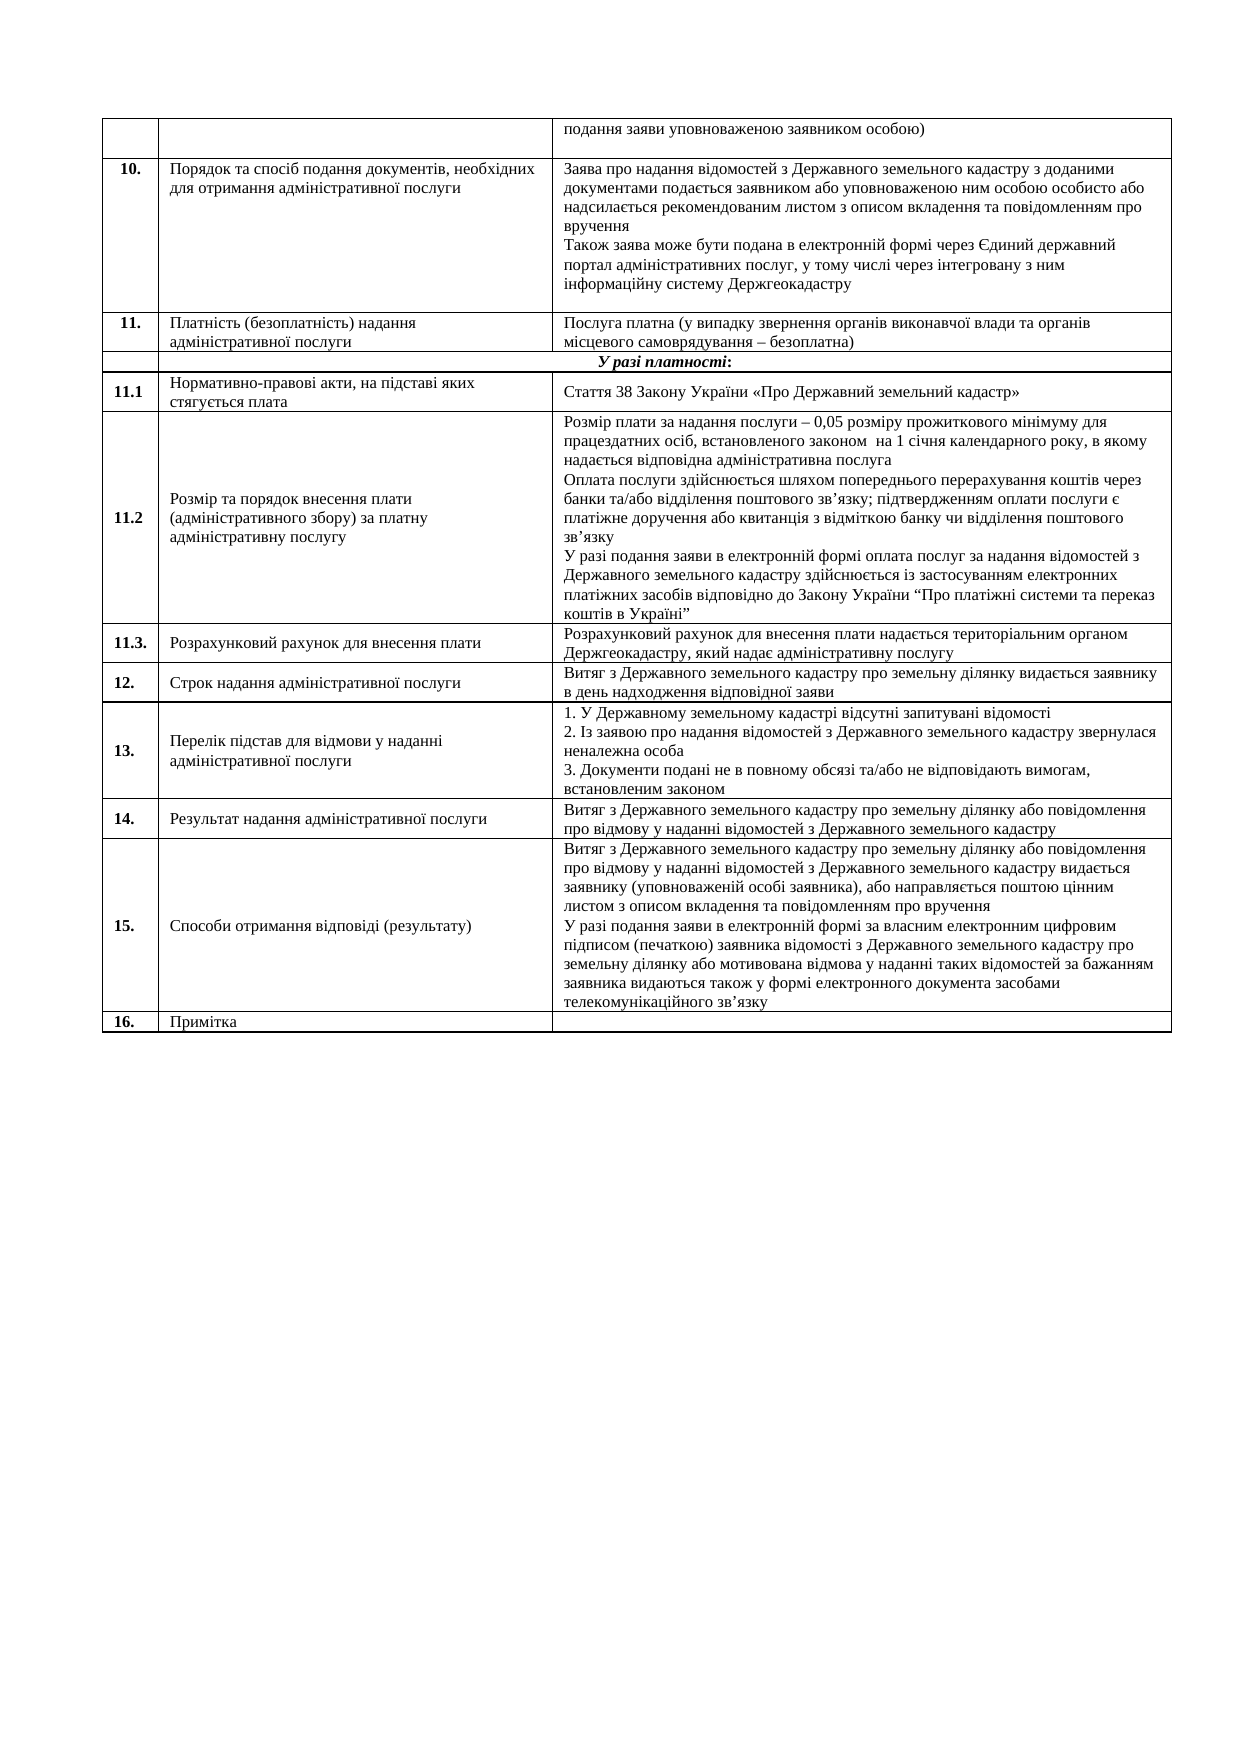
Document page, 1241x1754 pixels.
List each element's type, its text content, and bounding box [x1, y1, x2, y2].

table_cell У разі платності: [159, 352, 1171, 371]
table_cell Способи отримання відповіді (результату) [159, 839, 552, 1011]
table_cell Послуга платна (у випадку звернення органів виконавчої влади та органів місцевого самоврядування – безоплатна) [553, 313, 1171, 351]
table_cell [159, 119, 552, 157]
table_cell 11.3. [103, 624, 158, 662]
table_cell [553, 1012, 1171, 1031]
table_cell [553, 119, 1171, 157]
table_cell Розрахунковий рахунок для внесення плати надається територіальним органом Держгеокадастру, який надає адміністративну послугу [553, 624, 1171, 662]
table_cell 10. [103, 159, 158, 312]
table_cell Платність (безоплатність) надання адміністративної послуги [159, 313, 552, 351]
table_cell Розмір та порядок внесення плати (адміністративного збору) за платну адміністративну послугу [159, 412, 552, 623]
table_cell 15. [103, 839, 158, 1011]
table_cell Примітка [159, 1012, 552, 1031]
table_cell Стаття 38 Закону України «Про Державний земельний кадастр» [553, 373, 1171, 411]
table_cell Порядок та спосіб подання документів, необхідних для отримання адміністративної послуги [159, 159, 552, 312]
table_cell Розрахунковий рахунок для внесення плати [159, 624, 552, 662]
table_cell Нормативно-правові акти, на підставі яких стягується плата [159, 373, 552, 411]
table_cell Строк надання адміністративної послуги [159, 663, 552, 701]
table_cell Витяг з Державного земельного кадастру про земельну ділянку або повідомлення про відмову у наданні відомостей з Державного земельного кадастру [553, 799, 1171, 838]
table_cell 1. У Державному земельному кадастрі відсутні запитувані відомості 2. Із заявою про надання відомостей з Державного земельного кадастру звернулася неналежна особа 3. Документи подані не в повному обсязі та/або не відповідають вимогам, встановленим законом [553, 703, 1171, 798]
table_cell 11. [103, 313, 158, 351]
table_cell [103, 352, 158, 371]
table_cell Витяг з Державного земельного кадастру про земельну ділянку або повідомлення про відмову у наданні відомостей з Державного земельного кадастру видається заявнику (уповноваженій особі заявника), або направляється поштою цінним листом з описом вкладення та повідомленням про вручення У разі подання заяви в електронній формі за власним електронним цифровим підписом (печаткою) заявника відомості з Державного земельного кадастру про земельну ділянку або мотивована відмова у наданні таких відомостей за бажанням заявника видаються також у формі електронного документа засобами телекомунікаційного зв’язку [553, 839, 1171, 1011]
table_cell 14. [103, 799, 158, 838]
table_cell 11.1 [103, 373, 158, 411]
table_cell 9. [103, 119, 158, 157]
table_cell 11.2 [103, 412, 158, 623]
table_cell Перелік підстав для відмови у наданні адміністративної послуги [159, 703, 552, 798]
table_cell 13. [103, 703, 158, 798]
table_cell 16. [103, 1012, 158, 1031]
table_cell Заява про надання відомостей з Державного земельного кадастру з доданими документами подається заявником або уповноваженою ним особою особисто або надсилається рекомендованим листом з описом вкладення та повідомленням про вручення Також заява може бути подана в електронній формі через Єдиний державний портал адміністративних послуг, у тому числі через інтегровану з ним інформаційну систему Держгеокадастру [553, 159, 1171, 312]
table_cell Витяг з Державного земельного кадастру про земельну ділянку видається заявнику в день надходження відповідної заяви [553, 663, 1171, 701]
table_cell 12. [103, 663, 158, 701]
table_cell Результат надання адміністративної послуги [159, 799, 552, 838]
table_cell Розмір плати за надання послуги – 0,05 розміру прожиткового мінімуму для працездатних осіб, встановленого законом на 1 січня календарного року, в якому надається відповідна адміністративна послуга Оплата послуги здійснюється шляхом попереднього перерахування коштів через банки та/або відділення поштового зв’язку; підтвердженням оплати послуги є платіжне доручення або квитанція з відміткою банку чи відділення поштового зв’язку У разі подання заяви в електронній формі оплата послуг за надання відомостей з Державного земельного кадастру здійснюється із застосуванням електронних платіжних засобів відповідно до Закону України “Про платіжні системи та переказ коштів в Україні” [553, 412, 1171, 623]
